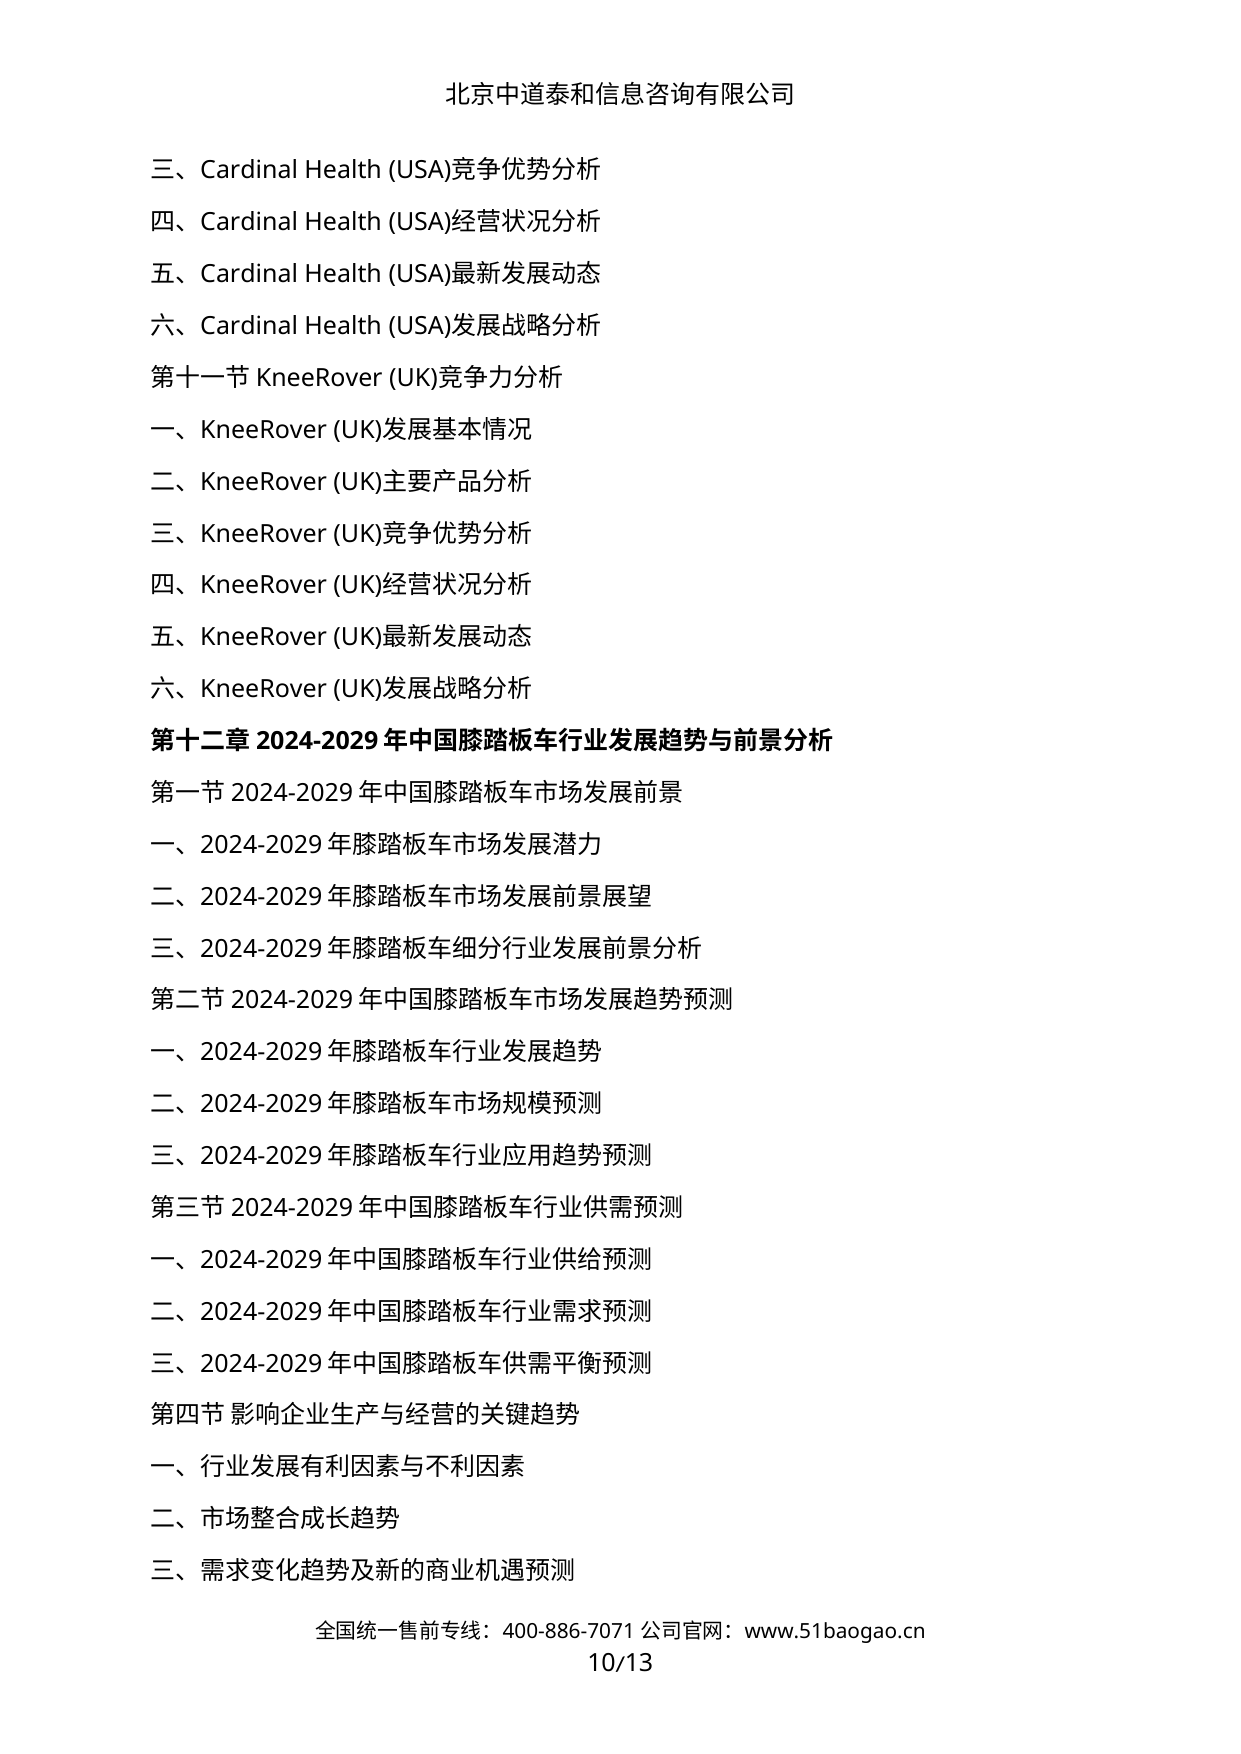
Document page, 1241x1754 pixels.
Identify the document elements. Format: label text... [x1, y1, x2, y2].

text 二、2024-2029年中国膝踏板车行业需求预测 [150, 1291, 1090, 1327]
text 三、KneeRover (UK)竞争优势分析 [150, 513, 1090, 549]
text 三、2024-2029年膝踏板车行业应用趋势预测 [150, 1136, 1090, 1172]
text 一、2024-2029年膝踏板车行业发展趋势 [150, 1032, 1090, 1068]
text 六、KneeRover (UK)发展战略分析 [150, 669, 1090, 705]
text 二、2024-2029年膝踏板车市场规模预测 [150, 1084, 1090, 1120]
text 二、市场整合成长趋势 [150, 1499, 1090, 1535]
text 五、Cardinal Health (USA)最新发展动态 [150, 254, 1090, 290]
text 五、KneeRover (UK)最新发展动态 [150, 617, 1090, 653]
text 四、Cardinal Health (USA)经营状况分析 [150, 202, 1090, 238]
text 第四节 影响企业生产与经营的关键趋势 [150, 1395, 1090, 1431]
text 第一节 2024-2029年中国膝踏板车市场发展前景 [150, 772, 1090, 809]
text 一、KneeRover (UK)发展基本情况 [150, 409, 1090, 446]
text 三、2024-2029年膝踏板车细分行业发展前景分析 [150, 928, 1090, 964]
text 一、2024-2029年膝踏板车市场发展潜力 [150, 824, 1090, 861]
text 第三节 2024-2029年中国膝踏板车行业供需预测 [150, 1187, 1090, 1224]
text 六、Cardinal Health (USA)发展战略分析 [150, 306, 1090, 342]
text 三、Cardinal Health (USA)竞争优势分析 [150, 150, 1090, 186]
text 四、KneeRover (UK)经营状况分析 [150, 565, 1090, 601]
text 第二节 2024-2029年中国膝踏板车市场发展趋势预测 [150, 980, 1090, 1016]
text 第十一节 KneeRover (UK)竞争力分析 [150, 357, 1090, 394]
text 三、2024-2029年中国膝踏板车供需平衡预测 [150, 1343, 1090, 1379]
text 一、2024-2029年中国膝踏板车行业供给预测 [150, 1239, 1090, 1276]
text 三、需求变化趋势及新的商业机遇预测 [150, 1551, 1090, 1587]
text 二、2024-2029年膝踏板车市场发展前景展望 [150, 876, 1090, 912]
text 第十二章 2024-2029年中国膝踏板车行业发展趋势与前景分析 [150, 721, 1090, 757]
text 一、行业发展有利因素与不利因素 [150, 1447, 1090, 1483]
text 二、KneeRover (UK)主要产品分析 [150, 461, 1090, 497]
